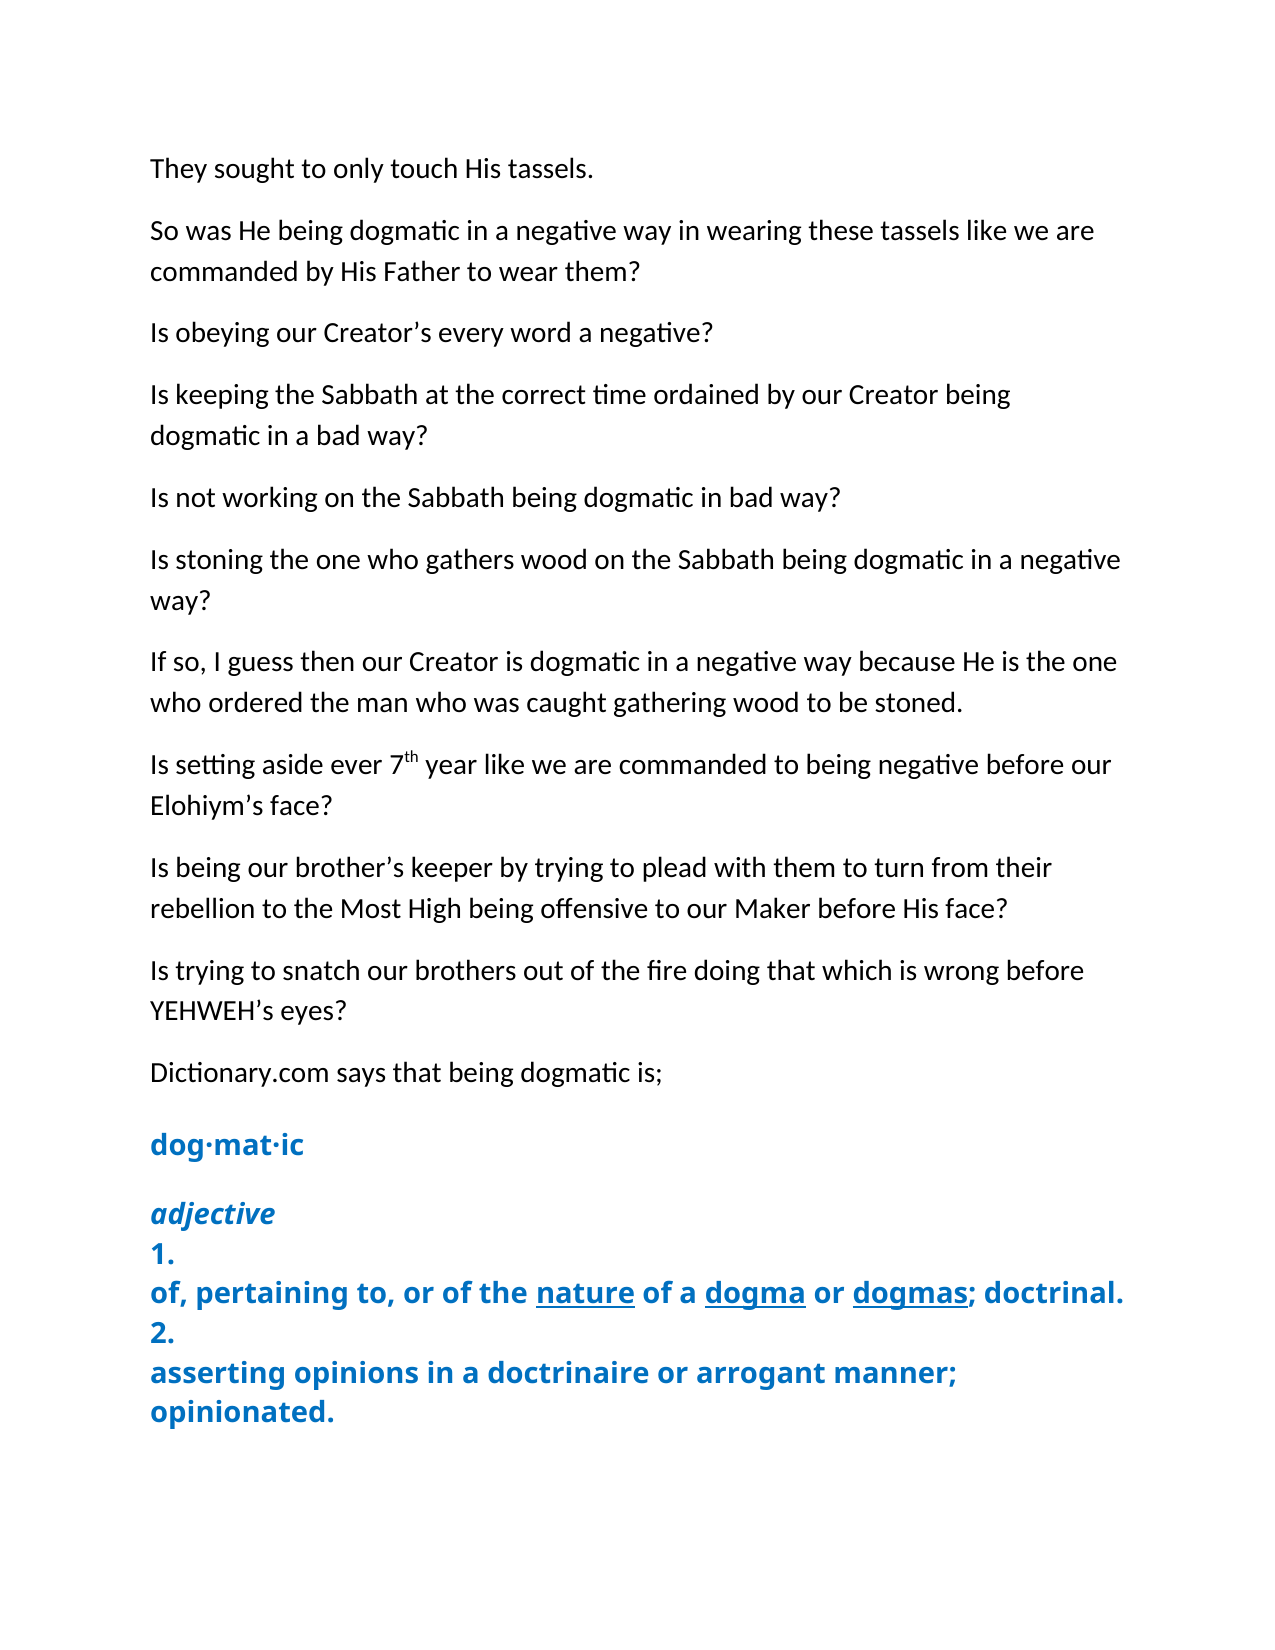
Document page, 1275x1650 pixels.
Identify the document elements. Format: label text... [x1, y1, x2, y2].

text adjective [150, 1193, 1125, 1233]
text Is being our brother’s keeper by trying to plead with them to turn from their rebellion to the Most High being offensive to our Maker before His face? [150, 849, 1125, 925]
text of, pertaining to, or of the nature of a dogma or dogmas; doctrinal. [150, 1273, 1125, 1312]
text asserting opinions in a doctrinaire or arrogant manner; opinionated. [150, 1352, 1125, 1431]
text Dictionary.com says that being dogmatic is; [150, 1054, 1125, 1090]
text Is setting aside ever 7th year like we are commanded to being negative before our Elohiym’s face? [150, 746, 1125, 823]
text dog·mat·ic [150, 1124, 1125, 1164]
text If so, I guess then our Creator is dogmatic in a negative way because He is the one who ordered the man who was caught gathering wood to be stoned. [150, 643, 1125, 720]
text Is obeying our Creator’s every word a negative? [150, 314, 1125, 350]
text Is not working on the Sabbath being dogmatic in bad way? [150, 479, 1125, 514]
text Is stoning the one who gathers wood on the Sabbath being dogmatic in a negative way? [150, 541, 1125, 617]
text Is trying to snatch our brothers out of the fire doing that which is wrong before YEHWEH’s eyes? [150, 952, 1125, 1028]
text So was He being dogmatic in a negative way in wearing these tassels like we are commanded by His Father to wear them? [150, 212, 1125, 288]
text Is keeping the Sabbath at the correct time ordained by our Creator being dogmatic in a bad way? [150, 376, 1125, 453]
text 1. [150, 1233, 1125, 1273]
text They sought to only touch His tassels. [150, 150, 1125, 186]
text 2. [150, 1312, 1125, 1352]
